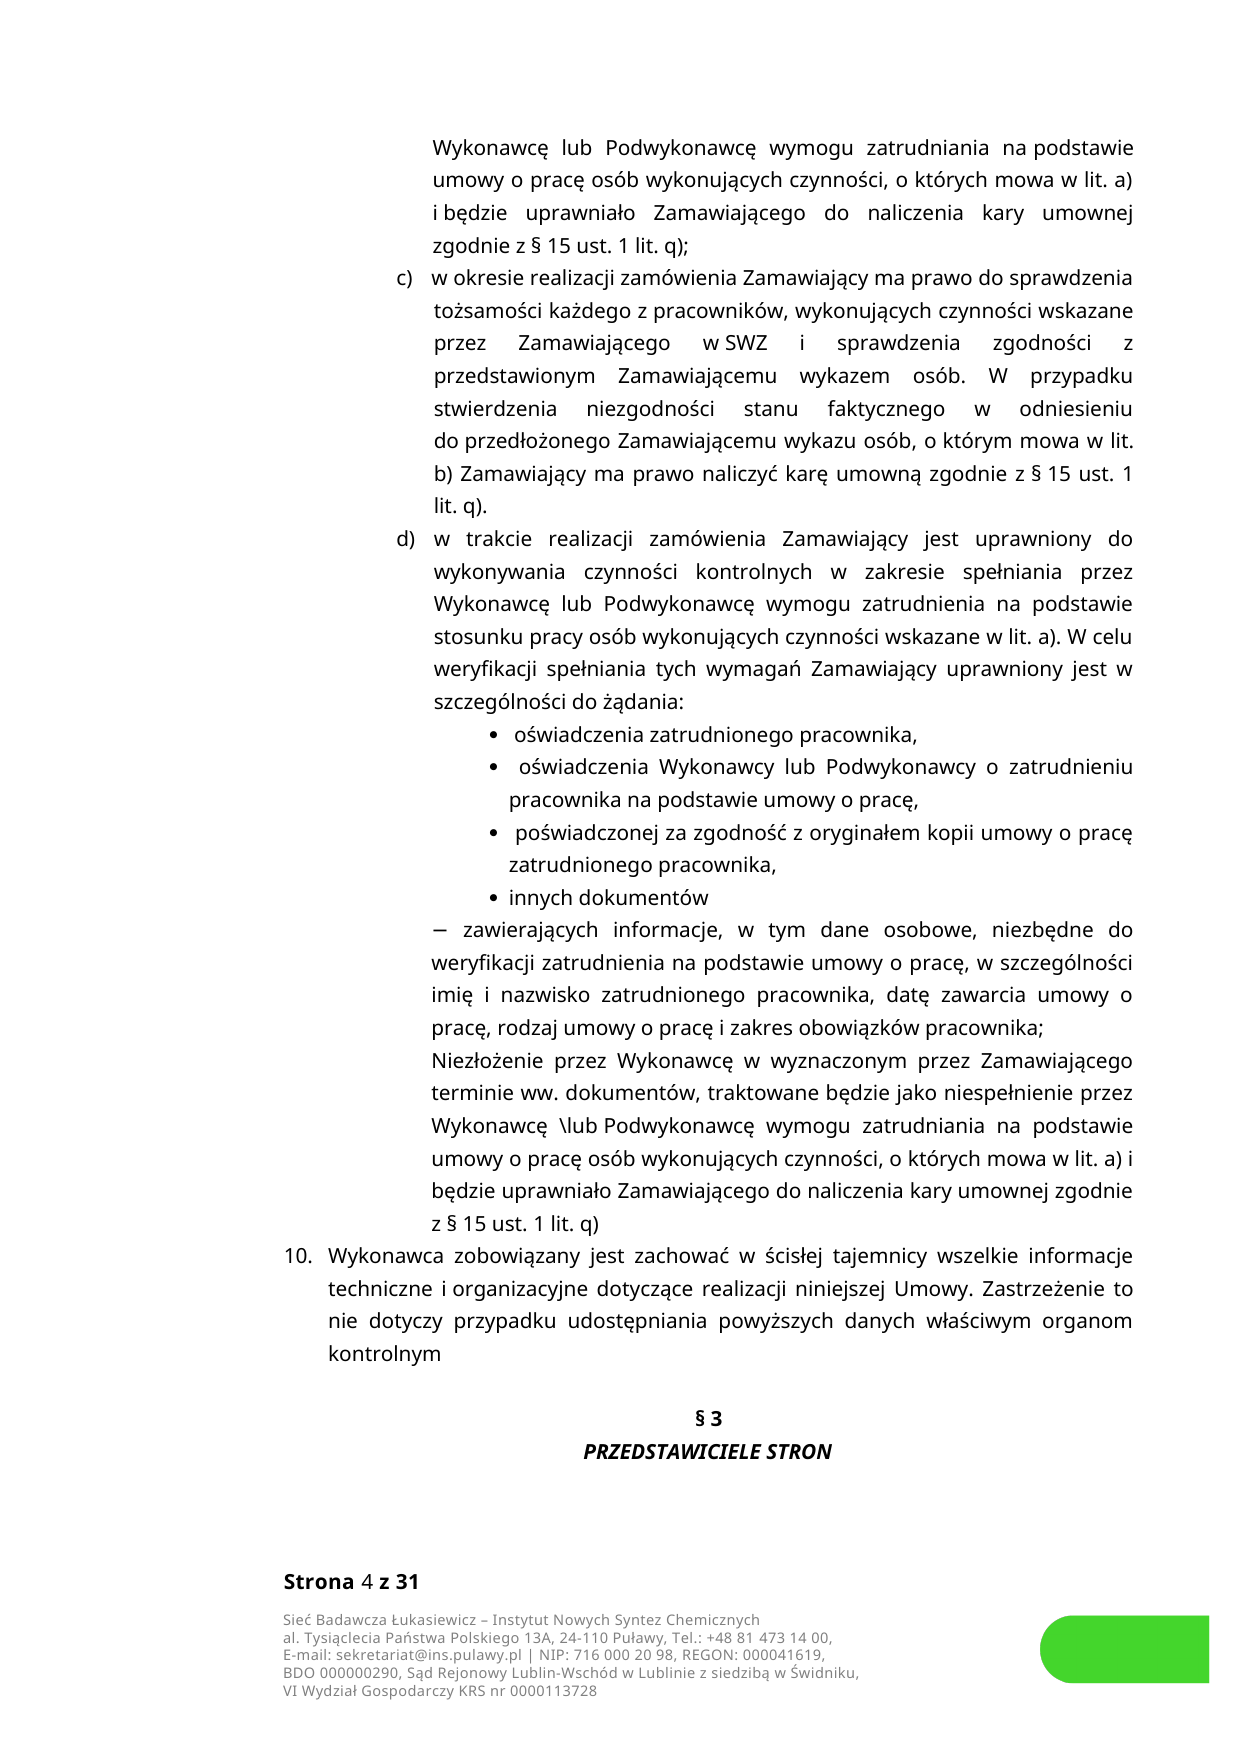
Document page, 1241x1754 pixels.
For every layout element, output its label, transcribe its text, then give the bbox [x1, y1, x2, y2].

list w okresie realizacji zamówienia Zamawiający ma prawo do sprawdzenia tożsamości każdego z pracowników, wykonujących czynności wskazane przez Zamawiającego w SWZ i sprawdzenia zgodności z przedstawionym Zamawiającemu wykazem osób. W przypadku stwierdzenia niezgodności stanu faktycznego w odniesieniu do przedłożonego Zamawiającemu wykazu osób, o którym mowa w lit. b) Zamawiający ma prawo naliczyć karę umowną zgodnie z § 15 ust. 1 lit. q). [396, 263, 1134, 520]
list oświadczenia zatrudnionego pracownika, [490, 720, 1134, 748]
list Wykonawca zobowiązany jest zachować w ścisłej tajemnicy wszelkie informacje techniczne i organizacyjne dotyczące realizacji niniejszej Umowy. Zastrzeżenie to nie dotyczy przypadku udostępniania powyższych danych właściwym organom kontrolnym [283, 1241, 1134, 1368]
list oświadczenia Wykonawcy lub Podwykonawcy o zatrudnieniu pracownika na podstawie umowy o pracę, [490, 752, 1134, 813]
list innych dokumentów [490, 883, 1134, 911]
text PRZEDSTAWICIELE STRON [283, 1437, 1134, 1466]
list − zawierających informacje, w tym dane osobowe, niezbędne do weryfikacji zatrudnienia na podstawie umowy o pracę, w szczególności imię i nazwisko zatrudnionego pracownika, datę zawarcia umowy o pracę, rodzaj umowy o pracę i zakres obowiązków pracownika; [431, 915, 1134, 1042]
list w trakcie realizacji zamówienia Zamawiający jest uprawniony do wykonywania czynności kontrolnych w zakresie spełniania przez Wykonawcę lub Podwykonawcę wymogu zatrudnienia na podstawie stosunku pracy osób wykonujących czynności wskazane w lit. a). W celu weryfikacji spełniania tych wymagań Zamawiający uprawniony jest w szczególności do żądania: [396, 524, 1134, 716]
text § 3 [283, 1404, 1134, 1433]
list poświadczonej za zgodność z oryginałem kopii umowy o pracę zatrudnionego pracownika, [490, 818, 1134, 879]
picture [1036, 1611, 1239, 1752]
list Niezłożenie przez Wykonawcę w wyznaczonym przez Zamawiającego terminie ww. dokumentów, traktowane będzie jako niespełnienie przez Wykonawcę \lub Podwykonawcę wymogu zatrudniania na podstawie umowy o pracę osób wykonujących czynności, o których mowa w lit. a) i będzie uprawniało Zamawiającego do naliczenia kary umownej zgodnie z § 15 ust. 1 lit. q) [431, 1046, 1134, 1237]
